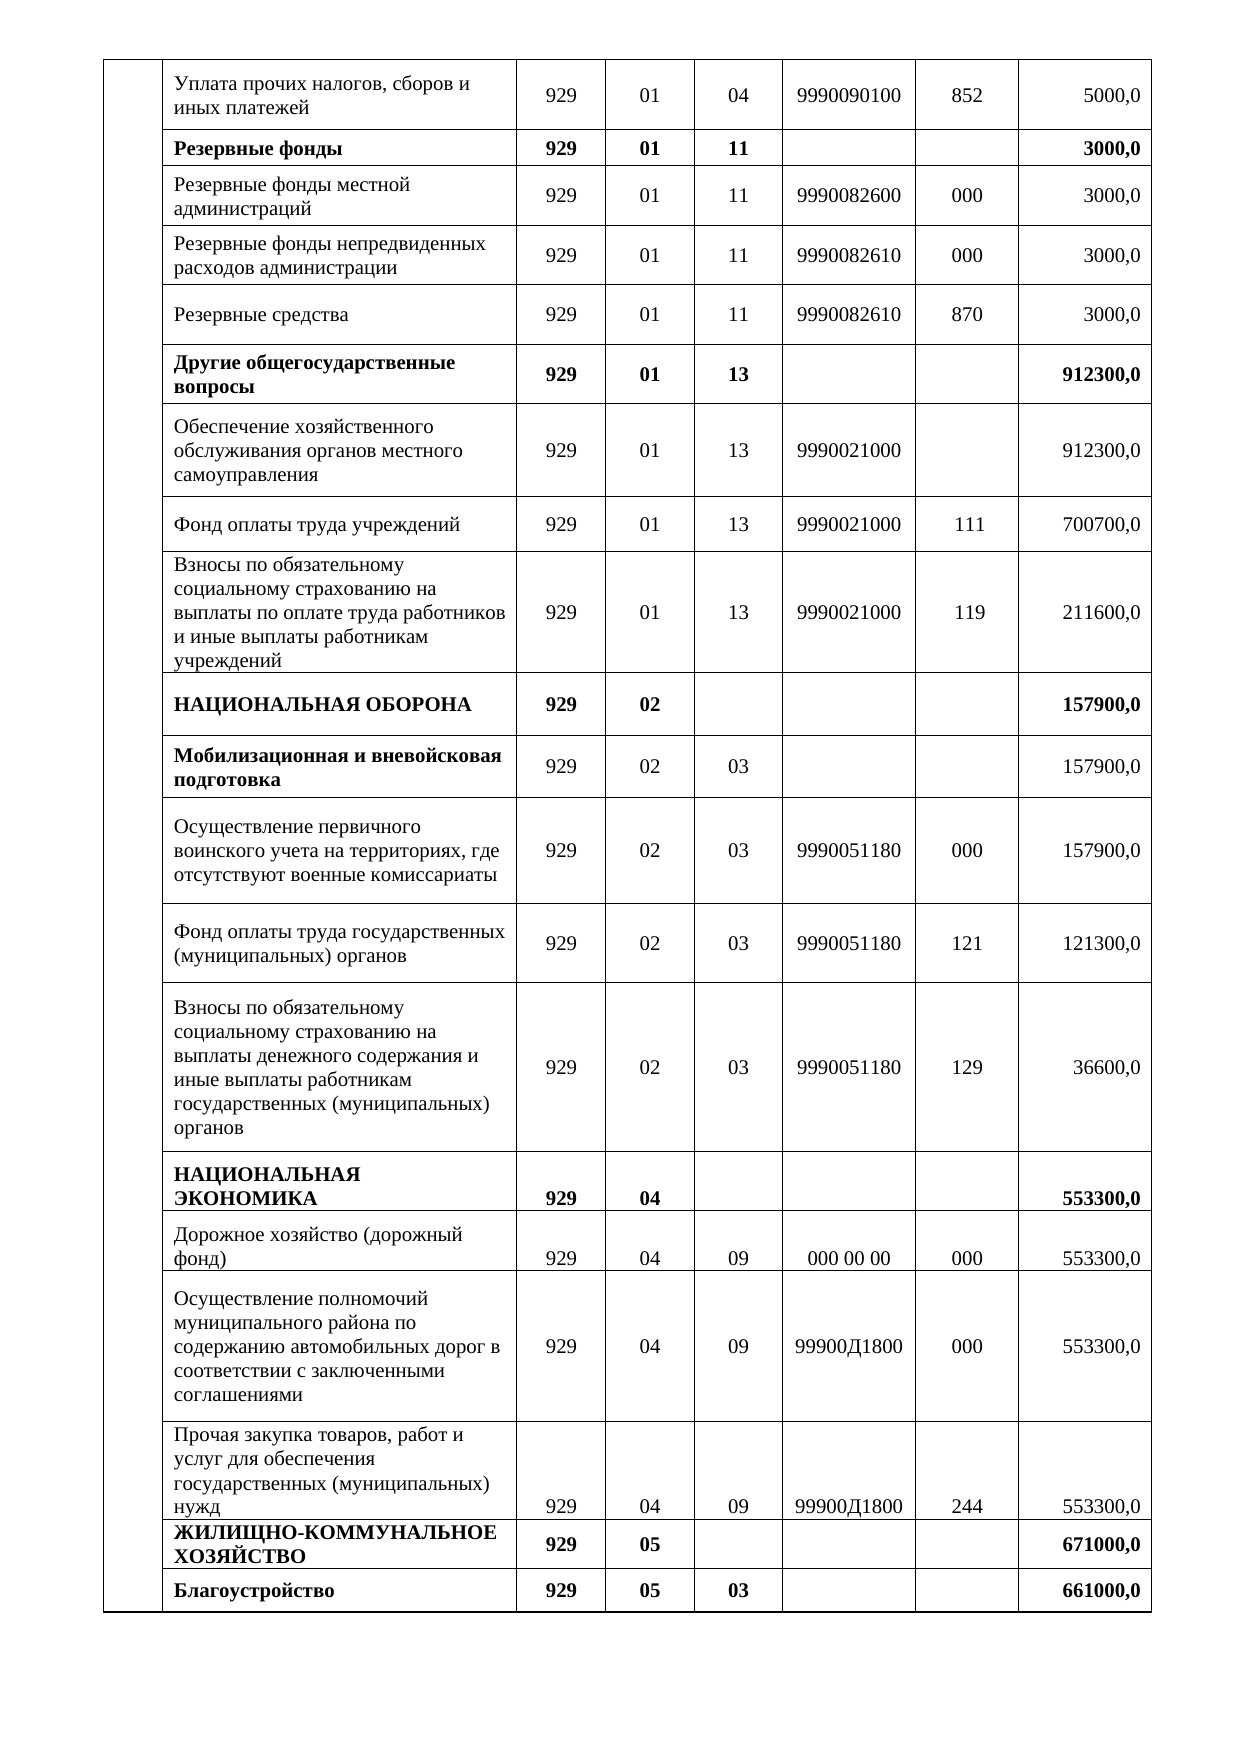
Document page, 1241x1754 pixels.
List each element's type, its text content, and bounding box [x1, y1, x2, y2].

table_cell 929 [517, 60, 605, 129]
table_cell 01 [606, 285, 694, 343]
table_cell 929 [517, 404, 605, 496]
table_cell 09 [695, 1422, 782, 1518]
table_cell 929 [517, 673, 605, 735]
table_cell [695, 1152, 782, 1210]
table_cell 929 [517, 497, 605, 551]
table_cell 13 [695, 404, 782, 496]
table_cell 9990082600 [783, 166, 915, 225]
table_cell 05 [606, 1569, 694, 1611]
table_cell ЖИЛИЩНО-КОММУНАЛЬНОЕ ХОЗЯЙСТВО [163, 1520, 516, 1568]
table_cell 13 [695, 497, 782, 551]
table_cell 03 [695, 1569, 782, 1611]
table_cell 01 [606, 404, 694, 496]
table_cell 04 [606, 1271, 694, 1421]
table_cell 09 [695, 1271, 782, 1421]
table_cell 01 [606, 345, 694, 403]
table_cell 3000,0 [1019, 285, 1151, 343]
table_cell 04 [606, 1422, 694, 1518]
table_cell [783, 736, 915, 797]
table_cell 9990021000 [783, 552, 915, 672]
table_cell 9990021000 [783, 404, 915, 496]
table_cell 661000,0 [1019, 1569, 1151, 1611]
table_cell 13 [695, 552, 782, 672]
table_cell [695, 673, 782, 735]
table_cell [783, 130, 915, 165]
table_cell [916, 673, 1018, 735]
table_cell Резервные фонды местной администраций [163, 166, 516, 225]
table_cell [783, 673, 915, 735]
table_cell 119 [916, 552, 1018, 672]
table_cell 121300,0 [1019, 904, 1151, 982]
table_cell 111 [916, 497, 1018, 551]
table_cell 3000,0 [1019, 166, 1151, 225]
table_cell 02 [606, 904, 694, 982]
table_cell 121 [916, 904, 1018, 982]
table_cell [916, 1569, 1018, 1611]
table_cell [783, 1569, 915, 1611]
table_cell 11 [695, 285, 782, 343]
table_cell 3000,0 [1019, 130, 1151, 165]
table_cell 157900,0 [1019, 736, 1151, 797]
table_cell 11 [695, 166, 782, 225]
table_cell 02 [606, 798, 694, 902]
table_cell 04 [606, 1211, 694, 1270]
table_cell 01 [606, 552, 694, 672]
table_cell 929 [517, 736, 605, 797]
table_cell 244 [916, 1422, 1018, 1518]
table_cell 211600,0 [1019, 552, 1151, 672]
table_cell 553300,0 [1019, 1211, 1151, 1270]
table_cell 929 [517, 1569, 605, 1611]
table_cell 157900,0 [1019, 798, 1151, 902]
table_cell 9990021000 [783, 497, 915, 551]
table_cell Резервные средства [163, 285, 516, 343]
table_cell [916, 1152, 1018, 1210]
table_cell Взносы по обязательному социальному страхованию на выплаты денежного содержания и иные выплаты работникам государственных (муниципальных) органов [163, 983, 516, 1151]
table_cell 553300,0 [1019, 1271, 1151, 1421]
table_cell 000 [916, 166, 1018, 225]
table_cell 929 [517, 1211, 605, 1270]
table_cell Осуществление первичного воинского учета на территориях, где отсутствуют военные комиссариаты [163, 798, 516, 902]
table_cell 05 [606, 1520, 694, 1568]
table_cell 02 [606, 673, 694, 735]
table_cell 5000,0 [1019, 60, 1151, 129]
table_cell [916, 404, 1018, 496]
table_cell 700700,0 [1019, 497, 1151, 551]
table_cell НАЦИОНАЛЬНАЯ ОБОРОНА [163, 673, 516, 735]
table_cell Прочая закупка товаров, работ и услуг для обеспечения государственных (муниципальных) нужд [163, 1422, 516, 1518]
table_cell 04 [606, 1152, 694, 1210]
table_cell Осуществление полномочий муниципального района по содержанию автомобильных дорог в соответствии с заключенными соглашениями [163, 1271, 516, 1421]
table_cell 929 [517, 552, 605, 672]
table_cell 553300,0 [1019, 1422, 1151, 1518]
table_cell [783, 1520, 915, 1568]
table_cell 9990051180 [783, 798, 915, 902]
table_cell 000 [916, 1211, 1018, 1270]
table_cell 929 [517, 1520, 605, 1568]
table_cell 02 [606, 736, 694, 797]
table_cell 9990090100 [783, 60, 915, 129]
table_cell 01 [606, 166, 694, 225]
table_cell 03 [695, 983, 782, 1151]
table_cell [783, 345, 915, 403]
table_cell 99900Д1800 [783, 1422, 915, 1518]
table_cell [695, 1520, 782, 1568]
table_cell 929 [517, 226, 605, 284]
table_cell Фонд оплаты труда учреждений [163, 497, 516, 551]
table_cell Мобилизационная и вневойсковая подготовка [163, 736, 516, 797]
table_cell 11 [695, 226, 782, 284]
table_cell 01 [606, 497, 694, 551]
table_cell 01 [606, 60, 694, 129]
table_cell 929 [517, 1271, 605, 1421]
table_cell 9990082610 [783, 285, 915, 343]
table_cell 03 [695, 904, 782, 982]
table_cell 09 [695, 1211, 782, 1270]
table_cell 929 [517, 130, 605, 165]
table_cell Уплата прочих налогов, сборов и иных платежей [163, 60, 516, 129]
table_cell 13 [695, 345, 782, 403]
table_cell 929 [517, 904, 605, 982]
table_cell 553300,0 [1019, 1152, 1151, 1210]
table_cell 03 [695, 798, 782, 902]
table_cell 000 [916, 1271, 1018, 1421]
table_cell [916, 345, 1018, 403]
table_cell Резервные фонды непредвиденных расходов администрации [163, 226, 516, 284]
table_cell 929 [517, 1422, 605, 1518]
table_cell 000 [916, 798, 1018, 902]
table_cell Дорожное хозяйство (дорожный фонд) [163, 1211, 516, 1270]
table_cell 01 [606, 226, 694, 284]
table_cell 852 [916, 60, 1018, 129]
table_cell Фонд оплаты труда государственных (муниципальных) органов [163, 904, 516, 982]
table_cell 9990051180 [783, 983, 915, 1151]
table_cell [783, 1152, 915, 1210]
table_cell 870 [916, 285, 1018, 343]
table_cell 912300,0 [1019, 345, 1151, 403]
table_cell 9990051180 [783, 904, 915, 982]
table_cell 02 [606, 983, 694, 1151]
table_cell [916, 736, 1018, 797]
table_cell 929 [517, 983, 605, 1151]
table_cell 671000,0 [1019, 1520, 1151, 1568]
table_cell 04 [695, 60, 782, 129]
table_cell 99900Д1800 [783, 1271, 915, 1421]
table_cell 912300,0 [1019, 404, 1151, 496]
table_cell 929 [517, 1152, 605, 1210]
table_cell 3000,0 [1019, 226, 1151, 284]
table_cell Взносы по обязательному социальному страхованию на выплаты по оплате труда работников и иные выплаты работникам учреждений [163, 552, 516, 672]
table_cell Другие общегосударственные вопросы [163, 345, 516, 403]
table_cell 929 [517, 798, 605, 902]
table_cell НАЦИОНАЛЬНАЯ ЭКОНОМИКА [163, 1152, 516, 1210]
table_cell [916, 1520, 1018, 1568]
table_cell 129 [916, 983, 1018, 1151]
table_cell Обеспечение хозяйственного обслуживания органов местного самоуправления [163, 404, 516, 496]
table_cell 9990082610 [783, 226, 915, 284]
table_cell 929 [517, 345, 605, 403]
table_cell [916, 130, 1018, 165]
table_cell Резервные фонды [163, 130, 516, 165]
table_cell 36600,0 [1019, 983, 1151, 1151]
table_cell 11 [695, 130, 782, 165]
table_cell 929 [517, 166, 605, 225]
table_cell 000 [916, 226, 1018, 284]
table_cell 03 [695, 736, 782, 797]
table_cell 157900,0 [1019, 673, 1151, 735]
table_cell Благоустройство [163, 1569, 516, 1611]
table_cell 01 [606, 130, 694, 165]
table_cell 000 00 00 [783, 1211, 915, 1270]
table_cell 929 [517, 285, 605, 343]
